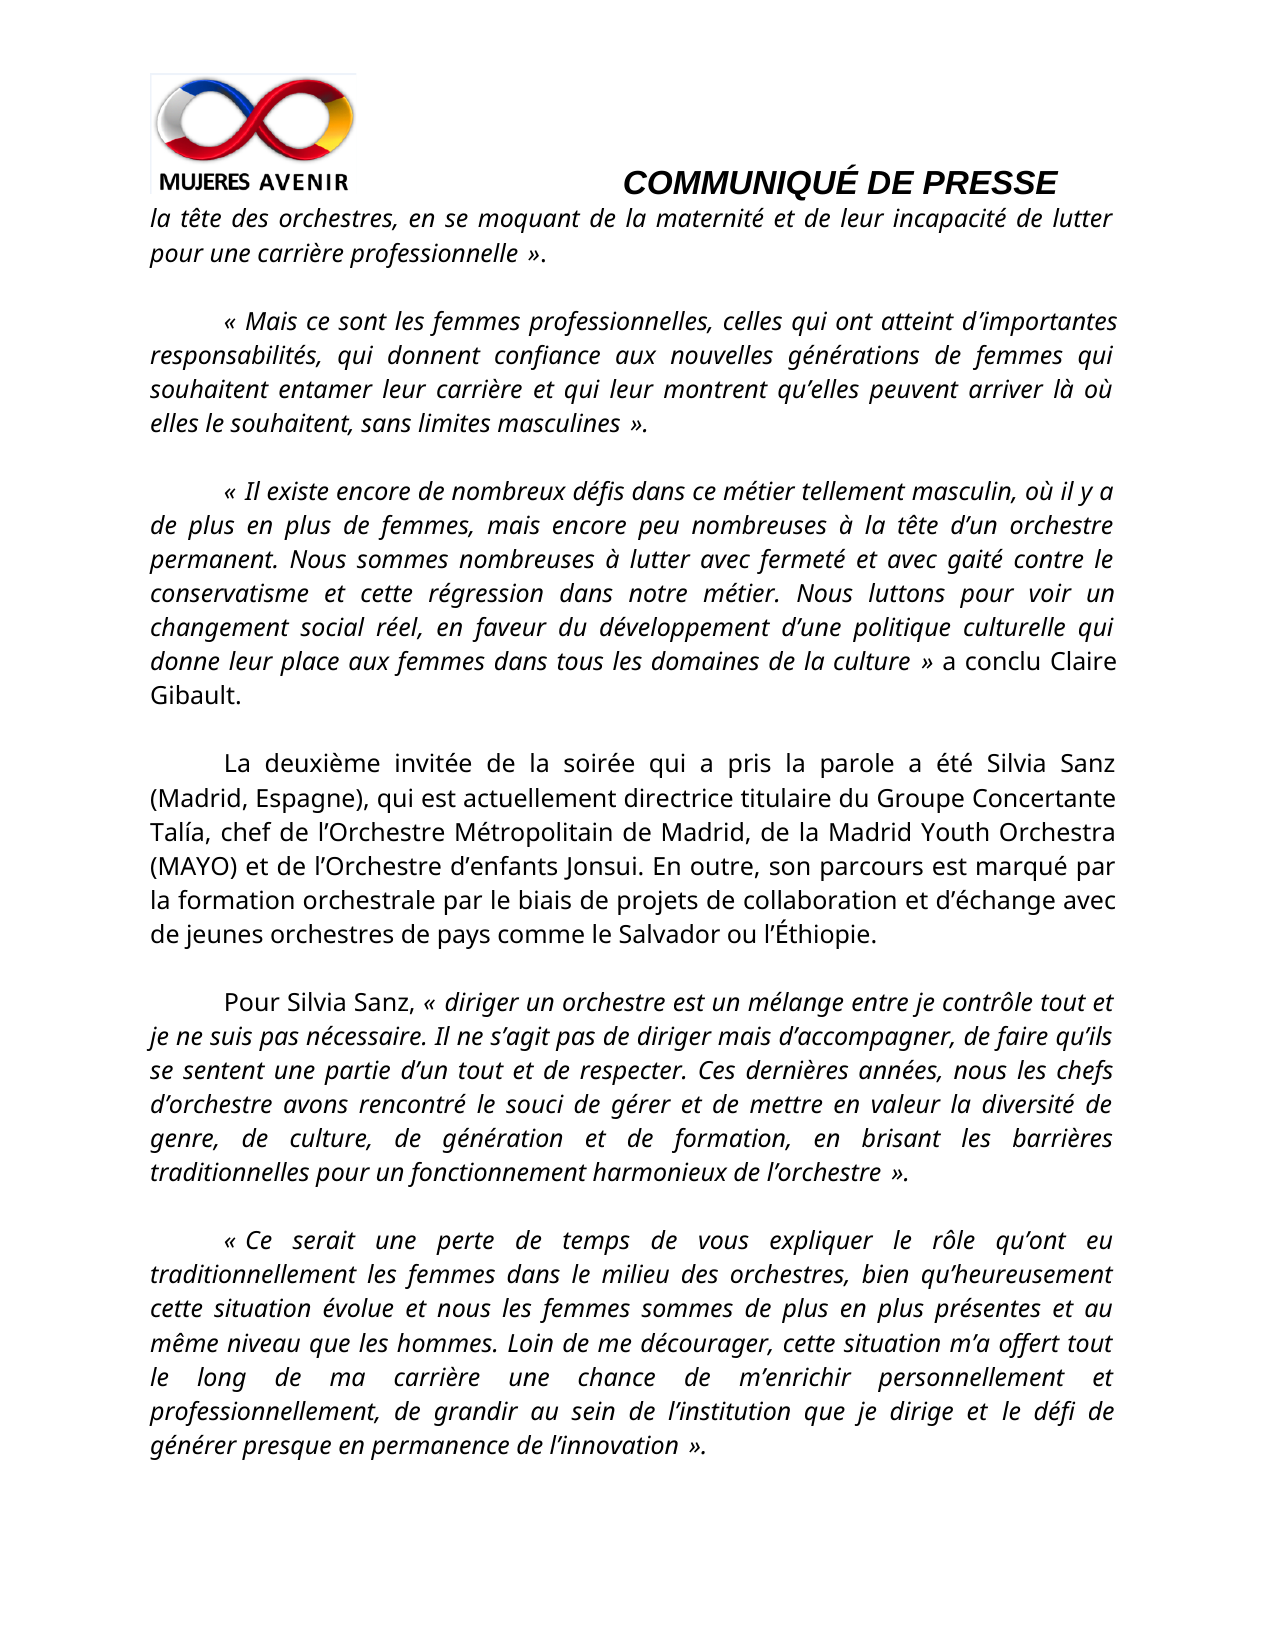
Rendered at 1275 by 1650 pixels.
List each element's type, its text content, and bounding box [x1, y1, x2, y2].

picture [150, 73, 357, 194]
text « Ce serait une perte de temps de vous expliquer le rôle qu’ont eu traditionnellement les femmes dans le milieu des orchestres, bien qu’heureusement cette situation évolue et nous les femmes sommes de plus en plus présentes et au même niveau que les hommes. Loin de me décourager, cette situation m’a offert tout le long de ma carrière une chance de m’enrichir personnellement et professionnellement, de grandir au sein de l’institution que je dirige et le défi de générer presque en permanence de l’innovation ». [150, 1223, 1117, 1461]
text La deuxième invitée de la soirée qui a pris la parole a été Silvia Sanz (Madrid, Espagne), qui est actuellement directrice titulaire du Groupe Concertante Talía, chef de l’Orchestre Métropolitain de Madrid, de la Madrid Youth Orchestra (MAYO) et de l’Orchestre d’enfants Jonsui. En outre, son parcours est marqué par la formation orchestrale par le biais de projets de collaboration et d’échange avec de jeunes orchestres de pays comme le Salvador ou l’Éthiopie. [150, 746, 1117, 951]
text Pour Silvia Sanz, « diriger un orchestre est un mélange entre je contrôle tout et je ne suis pas nécessaire. Il ne s’agit pas de diriger mais d’accompagner, de faire qu’ils se sentent une partie d’un tout et de respecter. Ces dernières années, nous les chefs d’orchestre avons rencontré le souci de gérer et de mettre en valeur la diversité de genre, de culture, de génération et de formation, en brisant les barrières traditionnelles pour un fonctionnement harmonieux de l’orchestre ». [150, 984, 1117, 1189]
text « Il existe encore de nombreux défis dans ce métier tellement masculin, où il y a de plus en plus de femmes, mais encore peu nombreuses à la tête d’un orchestre permanent. Nous sommes nombreuses à lutter avec fermeté et avec gaité contre le conservatisme et cette régression dans notre métier. Nous luttons pour voir un changement social réel, en faveur du développement d’une politique culturelle qui donne leur place aux femmes dans tous les domaines de la culture » a conclu Claire Gibault. [150, 474, 1117, 712]
text « Mais ce sont les femmes professionnelles, celles qui ont atteint d’importantes responsabilités, qui donnent confiance aux nouvelles générations de femmes qui souhaitent entamer leur carrière et qui leur montrent qu’elles peuvent arriver là où elles le souhaitent, sans limites masculines ». [150, 303, 1117, 439]
